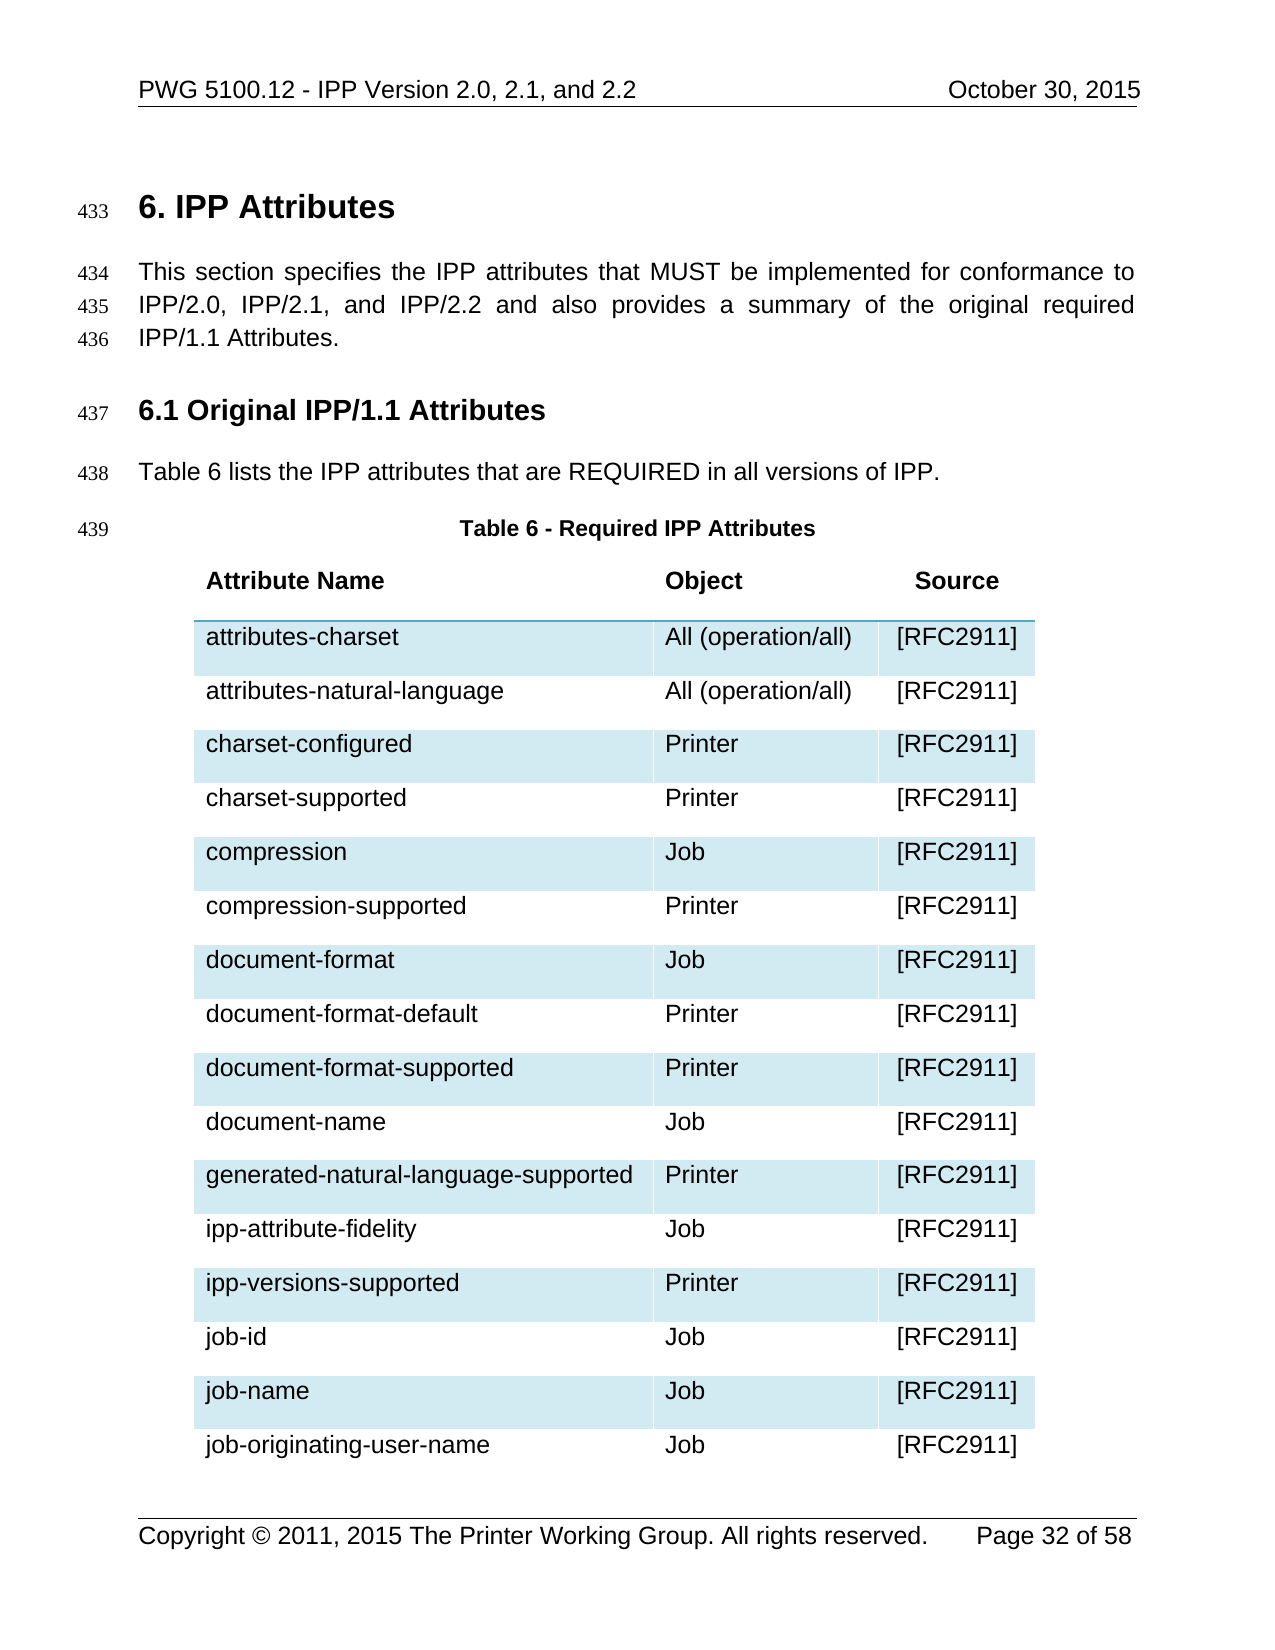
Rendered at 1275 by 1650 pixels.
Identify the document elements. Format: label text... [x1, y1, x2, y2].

table_cell [RFC2911] [879, 622, 1035, 676]
table_header Attribute Name [194, 566, 653, 620]
table_cell document-format [194, 945, 653, 999]
table_cell [RFC2911] [879, 1106, 1035, 1160]
text IPP Attributes [138, 187, 1137, 226]
table_cell Job [654, 1322, 878, 1376]
table_cell Printer [654, 1053, 878, 1106]
table_cell document-format-default [194, 999, 653, 1053]
table_cell Printer [654, 783, 878, 837]
table_cell [RFC2911] [879, 945, 1035, 999]
table_cell [RFC2911] [879, 891, 1035, 945]
table_cell Printer [654, 999, 878, 1053]
table_cell [RFC2911] [879, 837, 1035, 891]
table_header Object [654, 566, 878, 620]
text Original IPP/1.1 Attributes [138, 393, 1137, 427]
table_cell All (operation/all) [654, 676, 878, 729]
table_cell [RFC2911] [879, 1160, 1035, 1214]
table_cell [RFC2911] [879, 1214, 1035, 1268]
table_cell [RFC2911] [879, 730, 1035, 783]
table_cell compression-supported [194, 891, 653, 945]
table_cell [RFC2911] [879, 1268, 1035, 1322]
table_cell charset-supported [194, 783, 653, 837]
table_cell Job [654, 1106, 878, 1160]
table_cell Printer [654, 730, 878, 783]
table_cell ipp-versions-supported [194, 1268, 653, 1322]
table_cell Job [654, 837, 878, 891]
table_cell [RFC2911] [879, 1322, 1035, 1376]
table_cell Printer [654, 1160, 878, 1214]
table_cell All (operation/all) [654, 622, 878, 676]
table_cell Job [654, 1376, 878, 1429]
table_cell generated-natural-language-supported [194, 1160, 653, 1214]
table_cell job-id [194, 1322, 653, 1376]
table_cell document-name [194, 1106, 653, 1160]
table_cell [RFC2911] [879, 783, 1035, 837]
table_cell ipp-attribute-fidelity [194, 1214, 653, 1268]
table_cell [RFC2911] [879, 1376, 1035, 1429]
table_cell attributes-natural-language [194, 676, 653, 729]
table_cell Job [654, 1214, 878, 1268]
table_cell job-originating-user-name [194, 1430, 653, 1483]
table_cell compression [194, 837, 653, 891]
table_cell Printer [654, 1268, 878, 1322]
table_cell [RFC2911] [879, 676, 1035, 729]
table_cell document-format-supported [194, 1053, 653, 1106]
text This section specifies the IPP attributes that MUST be implemented for conformance to IPP/2.0, IPP/2.1, and IPP/2.2 and also provides a summary of the original required IPP/1.1 Attributes. [138, 257, 1137, 351]
table_cell [RFC2911] [879, 1430, 1035, 1483]
text Table 6 lists the IPP attributes that are REQUIRED in all versions of IPP. [138, 457, 1137, 486]
table_cell [RFC2911] [879, 1053, 1035, 1106]
table_cell [RFC2911] [879, 999, 1035, 1053]
table_header Source [879, 566, 1035, 620]
table_cell charset-configured [194, 730, 653, 783]
table_cell Job [654, 945, 878, 999]
table_cell Job [654, 1430, 878, 1483]
table_cell job-name [194, 1376, 653, 1429]
table_cell Printer [654, 891, 878, 945]
table_cell attributes-charset [194, 622, 653, 676]
